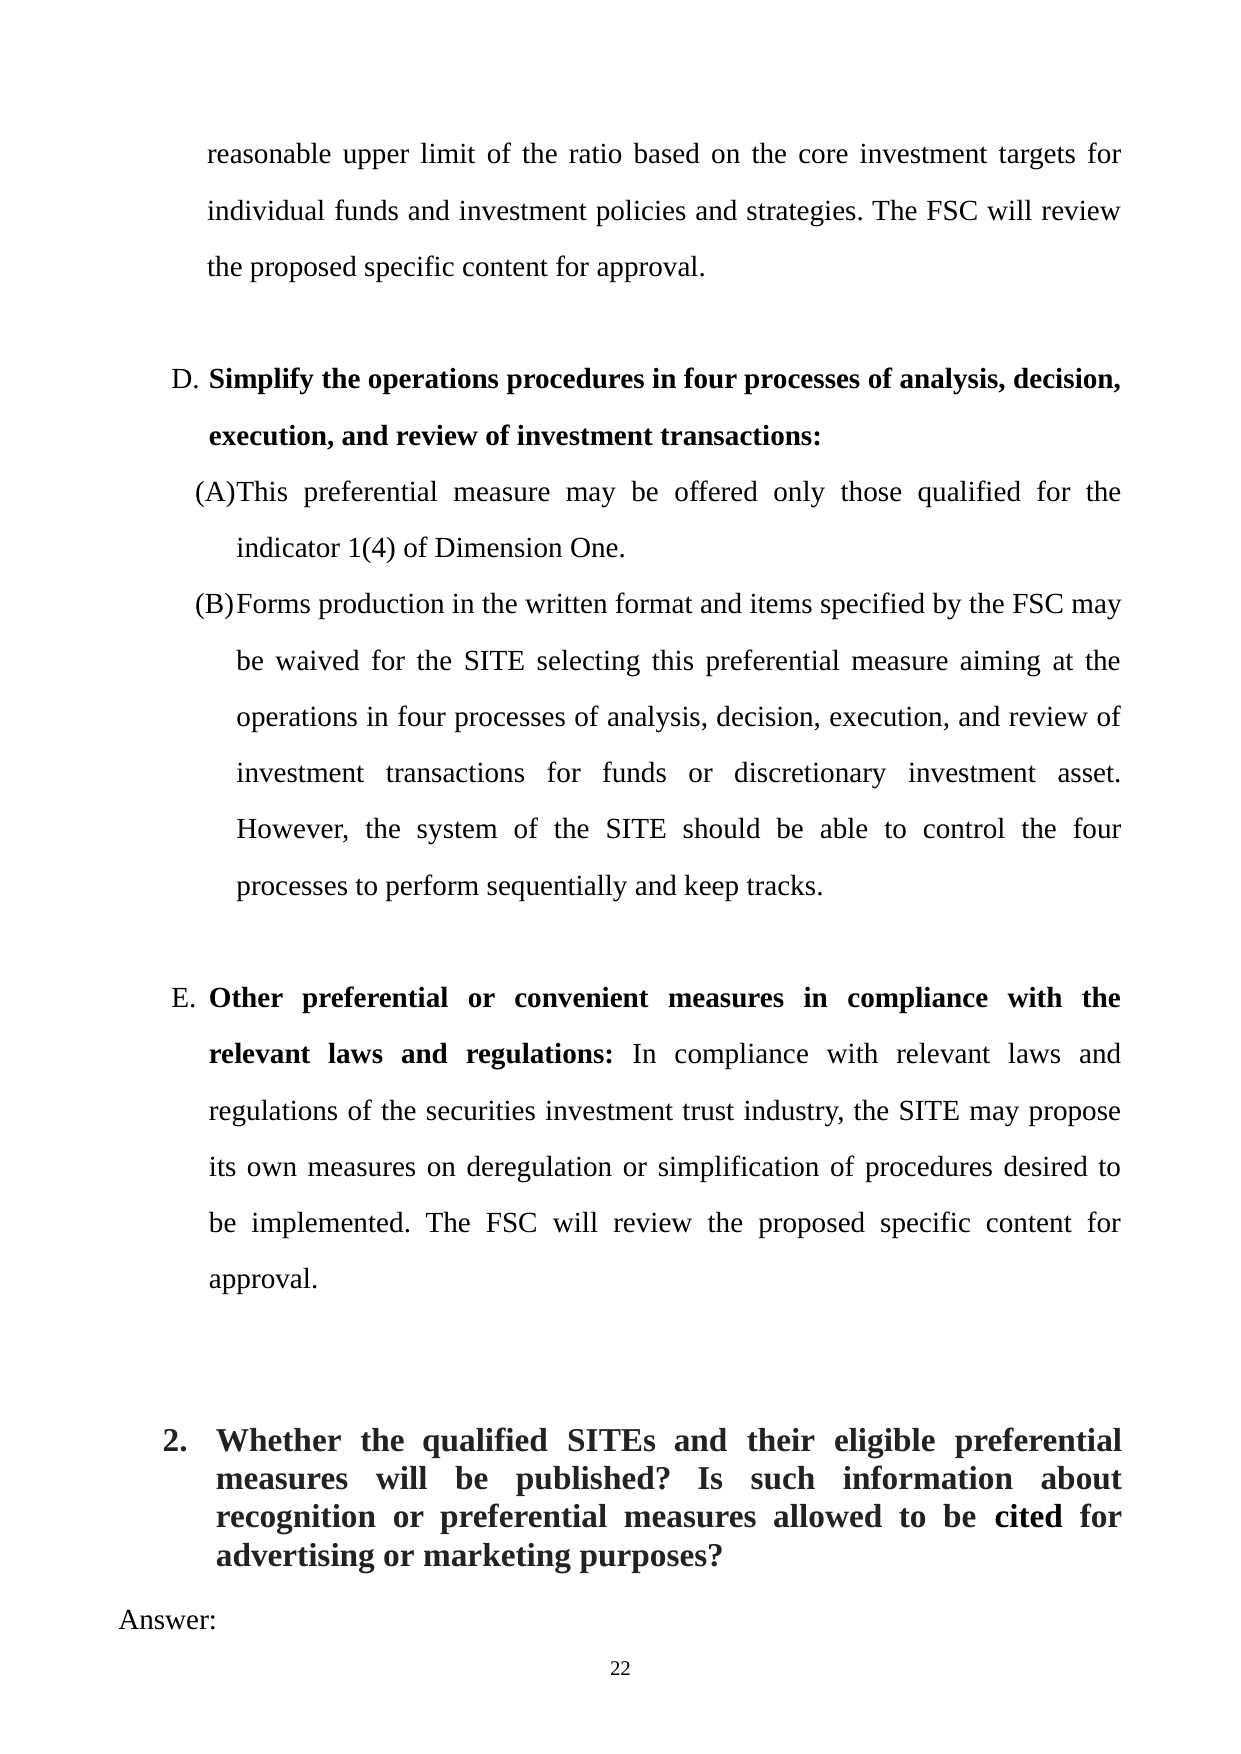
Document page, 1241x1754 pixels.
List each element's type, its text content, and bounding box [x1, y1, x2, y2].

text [207, 125, 1122, 294]
list This preferential measure may be offered only those qualified for the indicator 1(4) of Dimension One. [195, 462, 1122, 575]
subtitle Whether the qualified SITEs and their eligible preferential measures will be published? Is such information about recognition or preferential measures allowed to be cited for advertising or marketing purposes? [162, 1420, 1122, 1573]
text Answer: [118, 1602, 1122, 1636]
list Simplify the operations procedures in four processes of analysis, decision, execution, and review of investment transactions: [171, 350, 1122, 462]
list Other preferential or convenient measures in compliance with the relevant laws and regulations: In compliance with relevant laws and regulations of the securities investment trust industry, the SITE may propose its own measures on deregulation or simplification of procedures desired to be implemented. The FSC will review the proposed specific content for approval. [171, 969, 1122, 1306]
list Forms production in the written format and items specified by the FSC may be waived for the SITE selecting this preferential measure aiming at the operations in four processes of analysis, decision, execution, and review of investment transactions for funds or discretionary investment asset. However, the system of the SITE should be able to control the four processes to perform sequentially and keep tracks. [195, 575, 1122, 912]
